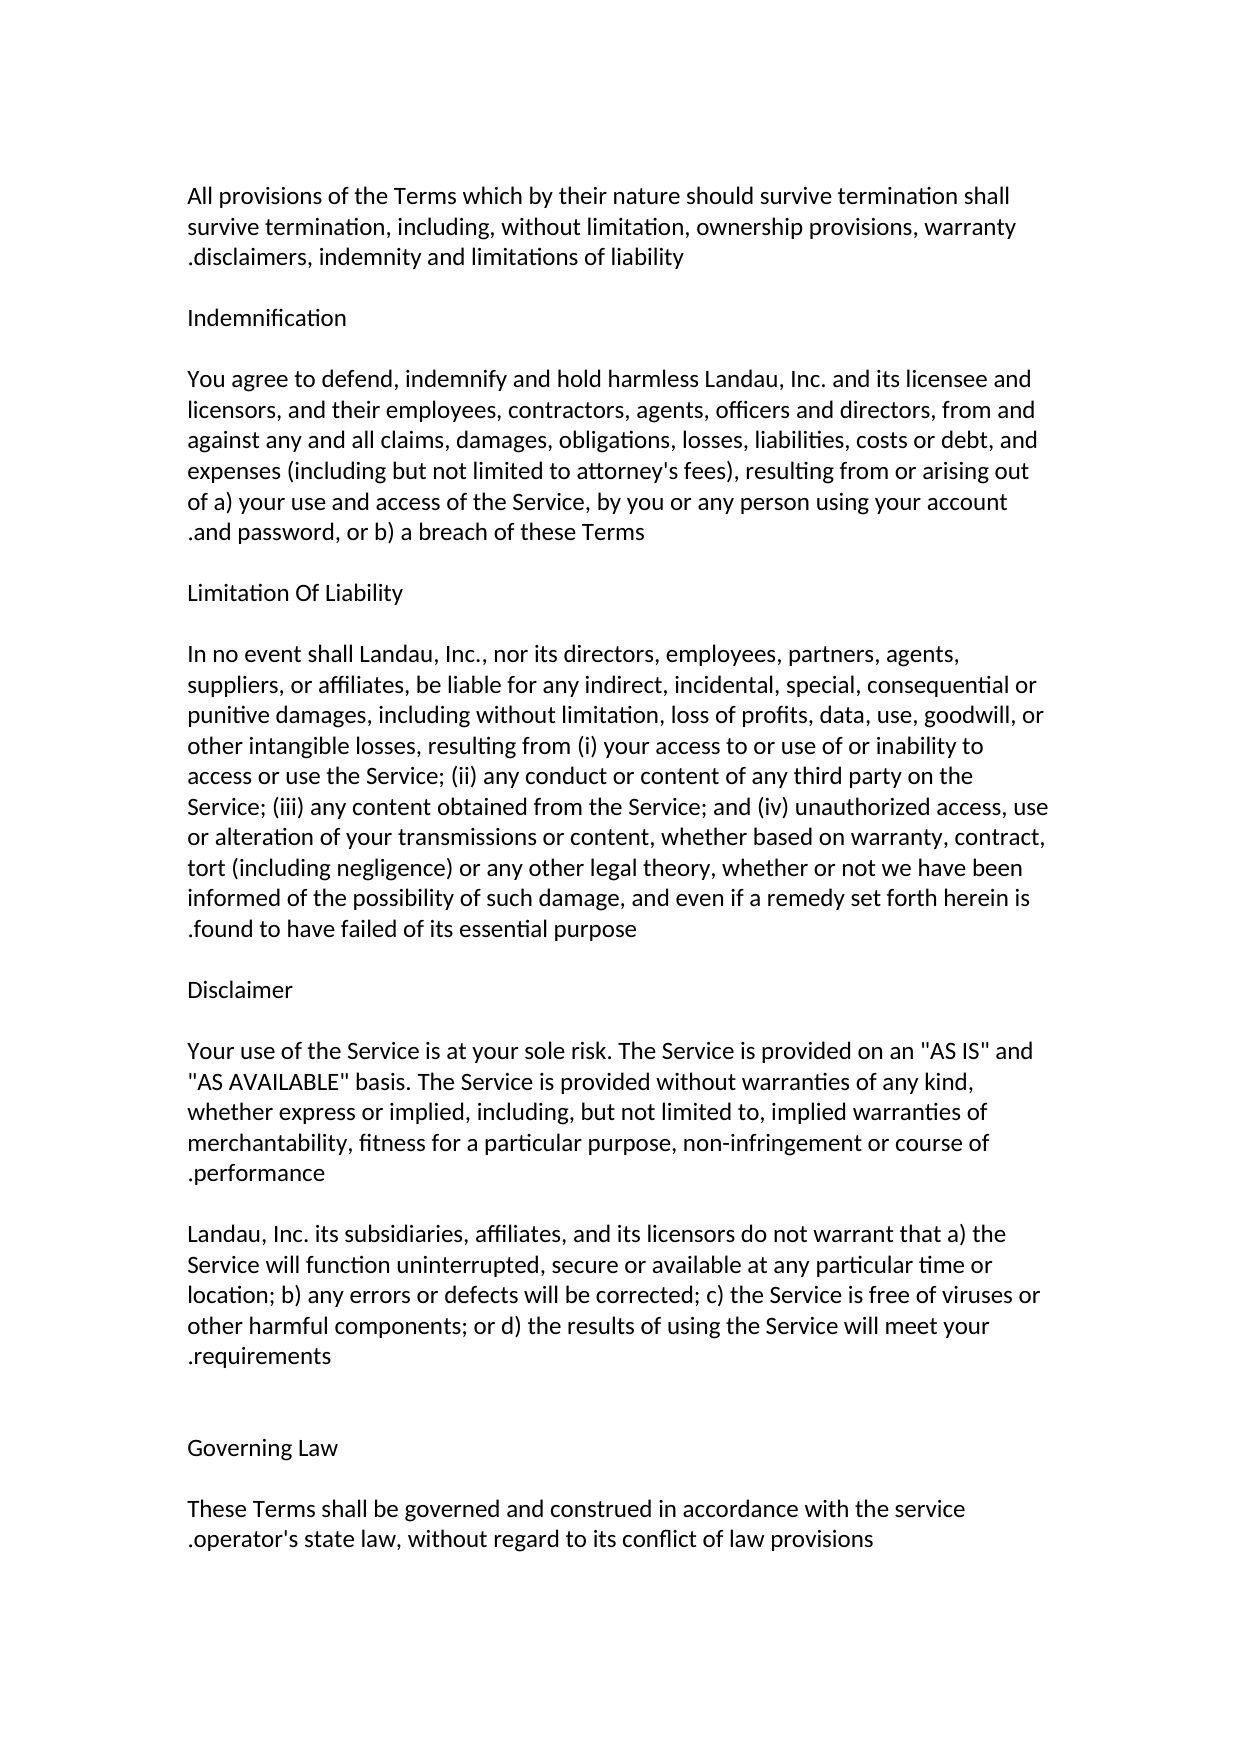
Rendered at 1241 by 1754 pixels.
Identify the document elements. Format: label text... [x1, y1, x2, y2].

text Your use of the Service is at your sole risk. The Service is provided on an "AS IS" and "AS AVAILABLE" basis. The Service is provided without warranties of any kind, whether express or implied, including, but not limited to, implied warranties of merchantability, fitness for a particular purpose, non-infringement or course of performance. [187, 1035, 1053, 1188]
text Limitation Of Liability [187, 577, 1053, 608]
text These Terms shall be governed and construed in accordance with the service operator's state law, without regard to its conflict of law provisions. [187, 1493, 1053, 1554]
text Disclaimer [187, 974, 1053, 1004]
text In no event shall Landau, Inc., nor its directors, employees, partners, agents, suppliers, or affiliates, be liable for any indirect, incidental, special, consequential or punitive damages, including without limitation, loss of profits, data, use, goodwill, or other intangible losses, resulting from (i) your access to or use of or inability to access or use the Service; (ii) any conduct or content of any third party on the Service; (iii) any content obtained from the Service; and (iv) unauthorized access, use or alteration of your transmissions or content, whether based on warranty, contract, tort (including negligence) or any other legal theory, whether or not we have been informed of the possibility of such damage, and even if a remedy set forth herein is found to have failed of its essential purpose. [187, 638, 1053, 943]
text All provisions of the Terms which by their nature should survive termination shall survive termination, including, without limitation, ownership provisions, warranty disclaimers, indemnity and limitations of liability. [187, 181, 1053, 272]
text Landau, Inc. its subsidiaries, affiliates, and its licensors do not warrant that a) the Service will function uninterrupted, secure or available at any particular time or location; b) any errors or defects will be corrected; c) the Service is free of viruses or other harmful components; or d) the results of using the Service will meet your requirements. [187, 1218, 1053, 1371]
text You agree to defend, indemnify and hold harmless Landau, Inc. and its licensee and licensors, and their employees, contractors, agents, officers and directors, from and against any and all claims, damages, obligations, losses, liabilities, costs or debt, and expenses (including but not limited to attorney's fees), resulting from or arising out of a) your use and access of the Service, by you or any person using your account and password, or b) a breach of these Terms. [187, 364, 1053, 547]
text Governing Law [187, 1432, 1053, 1462]
text Indemnification [187, 303, 1053, 333]
